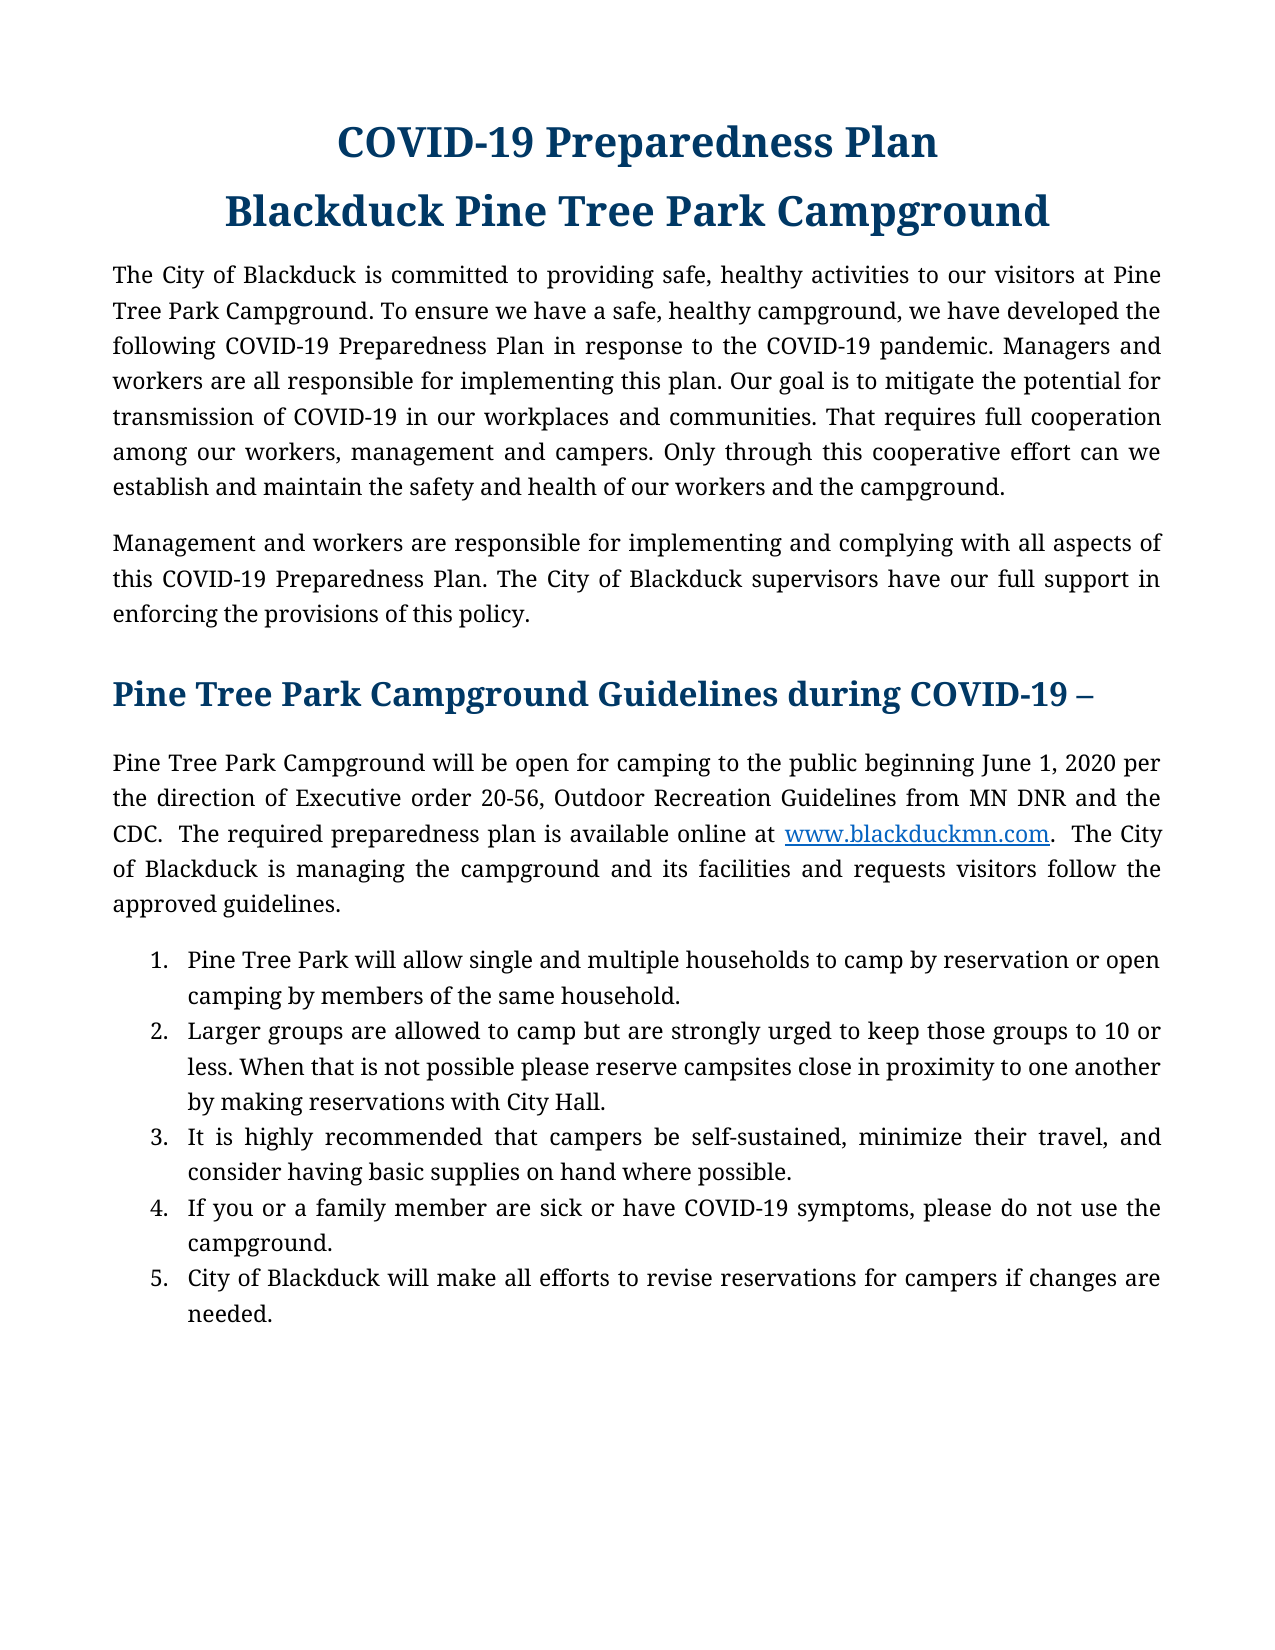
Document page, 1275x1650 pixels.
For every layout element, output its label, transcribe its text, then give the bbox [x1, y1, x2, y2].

subtitle Pine Tree Park Campground Guidelines during COVID-19 – [112, 671, 1162, 716]
list It is highly recommended that campers be self-sustained, minimize their travel, and consider having basic supplies on hand where possible. [150, 1121, 1162, 1188]
list City of Blackduck will make all efforts to revise reservations for campers if changes are needed. [150, 1262, 1162, 1329]
subtitle COVID-19 Preparedness Plan [112, 112, 1162, 169]
text Management and workers are responsible for implementing and complying with all aspects of this COVID-19 Preparedness Plan. The City of Blackduck supervisors have our full support in enforcing the provisions of this policy. [112, 527, 1162, 629]
list Pine Tree Park will allow single and multiple households to camp by reservation or open camping by members of the same household. [150, 944, 1162, 1011]
text The City of Blackduck is committed to providing safe, healthy activities to our visitors at Pine Tree Park Campground. To ensure we have a safe, healthy campground, we have developed the following COVID-19 Preparedness Plan in response to the COVID-19 pandemic. Managers and workers are all responsible for implementing this plan. Our goal is to mitigate the potential for transmission of COVID-19 in our workplaces and communities. That requires full cooperation among our workers, management and campers. Only through this cooperative effort can we establish and maintain the safety and health of our workers and the campground. [112, 259, 1162, 502]
text Pine Tree Park Campground will be open for camping to the public beginning June 1, 2020 per the direction of Executive order 20-56, Outdoor Recreation Guidelines from MN DNR and the CDC. The required preparedness plan is available online at www.blackduckmn.com. The City of Blackduck is managing the campground and its facilities and requests visitors follow the approved guidelines. [112, 747, 1162, 919]
list If you or a family member are sick or have COVID-19 symptoms, please do not use the campground. [150, 1192, 1162, 1258]
subtitle Blackduck Pine Tree Park Campground [112, 182, 1162, 238]
list Larger groups are allowed to camp but are strongly urged to keep those groups to 10 or less. When that is not possible please reserve campsites close in proximity to one another by making reservations with City Hall. [150, 1015, 1162, 1117]
